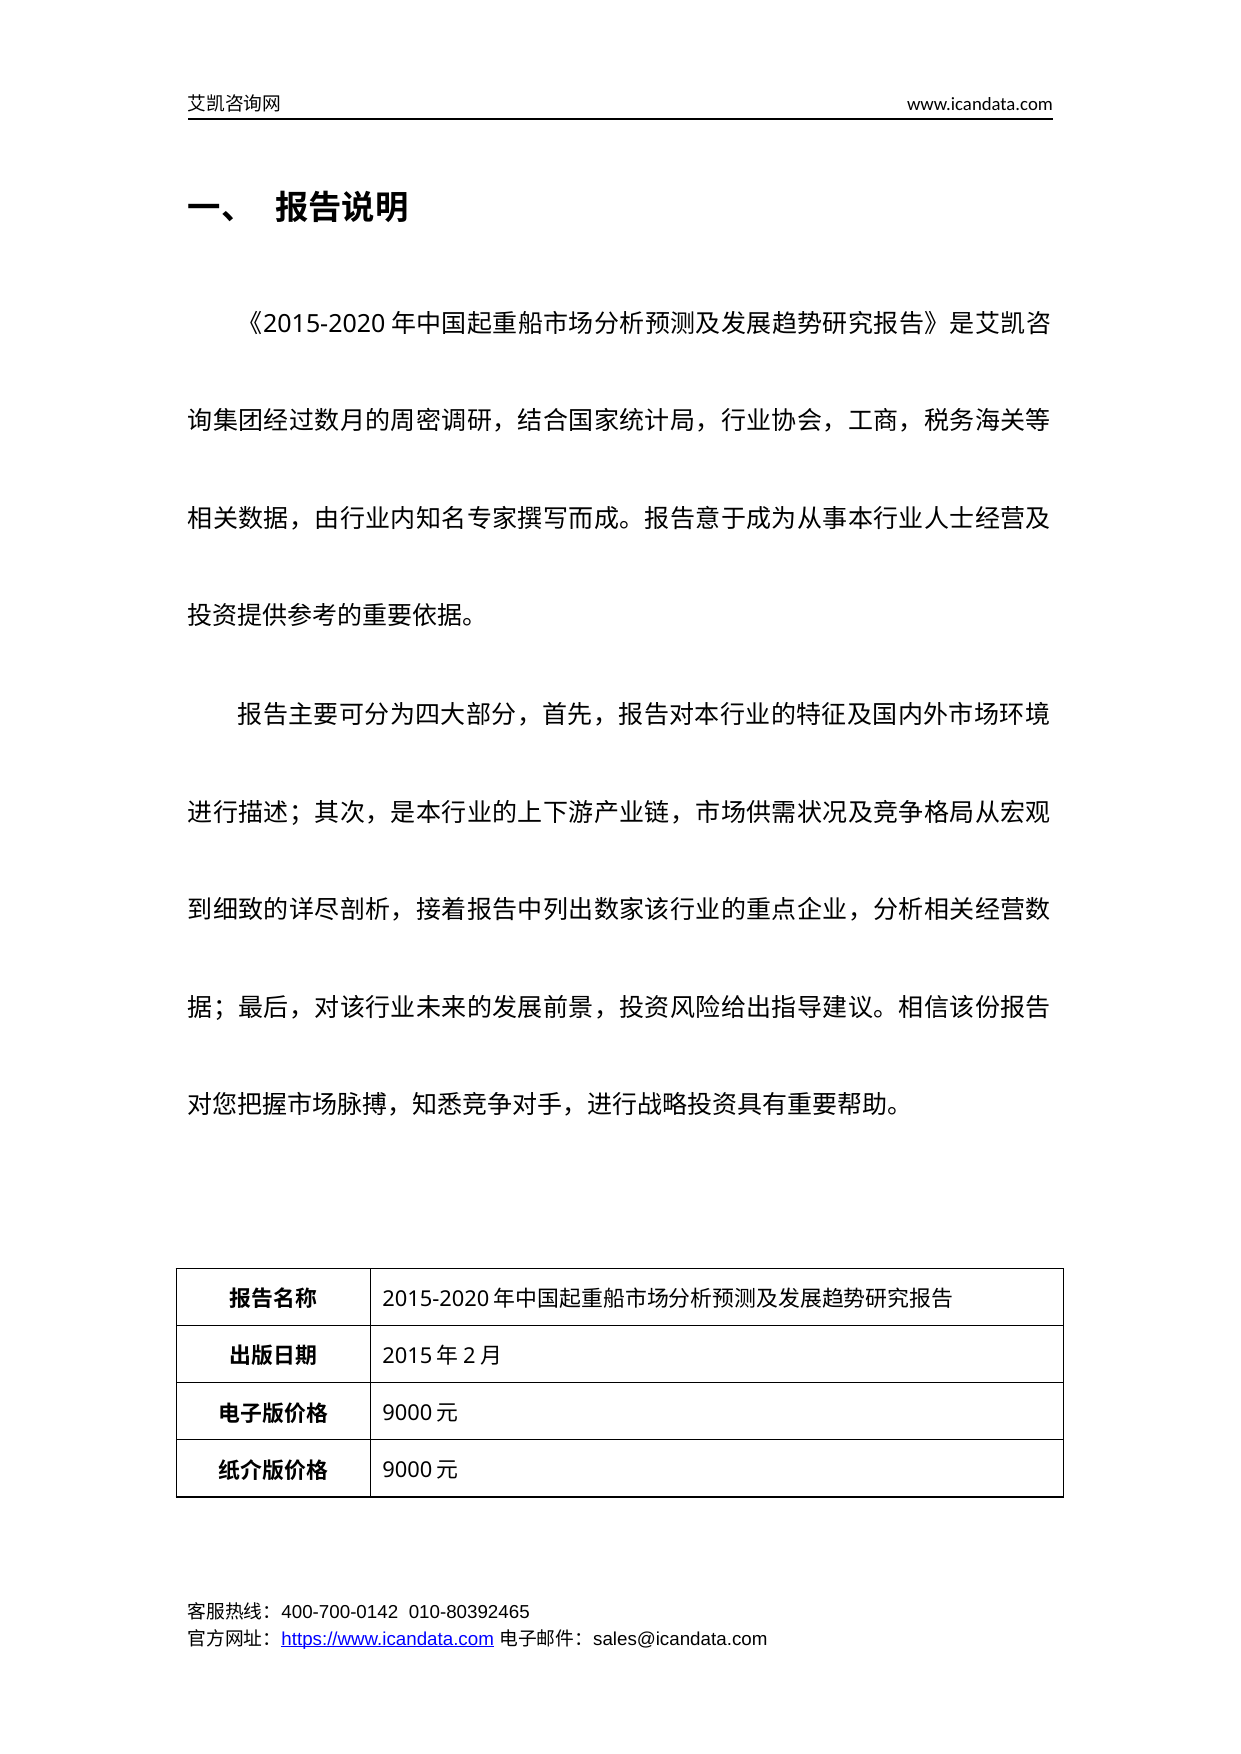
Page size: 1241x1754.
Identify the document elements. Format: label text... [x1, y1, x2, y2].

text 报告主要可分为四大部分，首先，报告对本行业的特征及国内外市场环境进行描述；其次，是本行业的上下游产业链，市场供需状况及竞争格局从宏观到细致的详尽剖析，接着报告中列出数家该行业的重点企业，分析相关经营数据；最后，对该行业未来的发展前景，投资风险给出指导建议。相信该份报告对您把握市场脉搏，知悉竞争对手，进行战略投资具有重要帮助。 [187, 681, 1053, 1136]
table_cell 出版日期 [177, 1326, 370, 1382]
subtitle 报告说明 [187, 172, 1053, 237]
table_cell 9000元 [371, 1440, 1063, 1496]
text 《2015-2020年中国起重船市场分析预测及发展趋势研究报告》是艾凯咨询集团经过数月的周密调研，结合国家统计局，行业协会，工商，税务海关等相关数据，由行业内知名专家撰写而成。报告意于成为从事本行业人士经营及投资提供参考的重要依据。 [187, 289, 1053, 646]
table_cell 电子版价格 [177, 1383, 370, 1439]
table_cell 纸介版价格 [177, 1440, 370, 1496]
table_header 2015-2020年中国起重船市场分析预测及发展趋势研究报告 [371, 1269, 1063, 1325]
table_cell 2015年2月 [371, 1326, 1063, 1382]
table_cell 9000元 [371, 1383, 1063, 1439]
table_header 报告名称 [177, 1269, 370, 1325]
